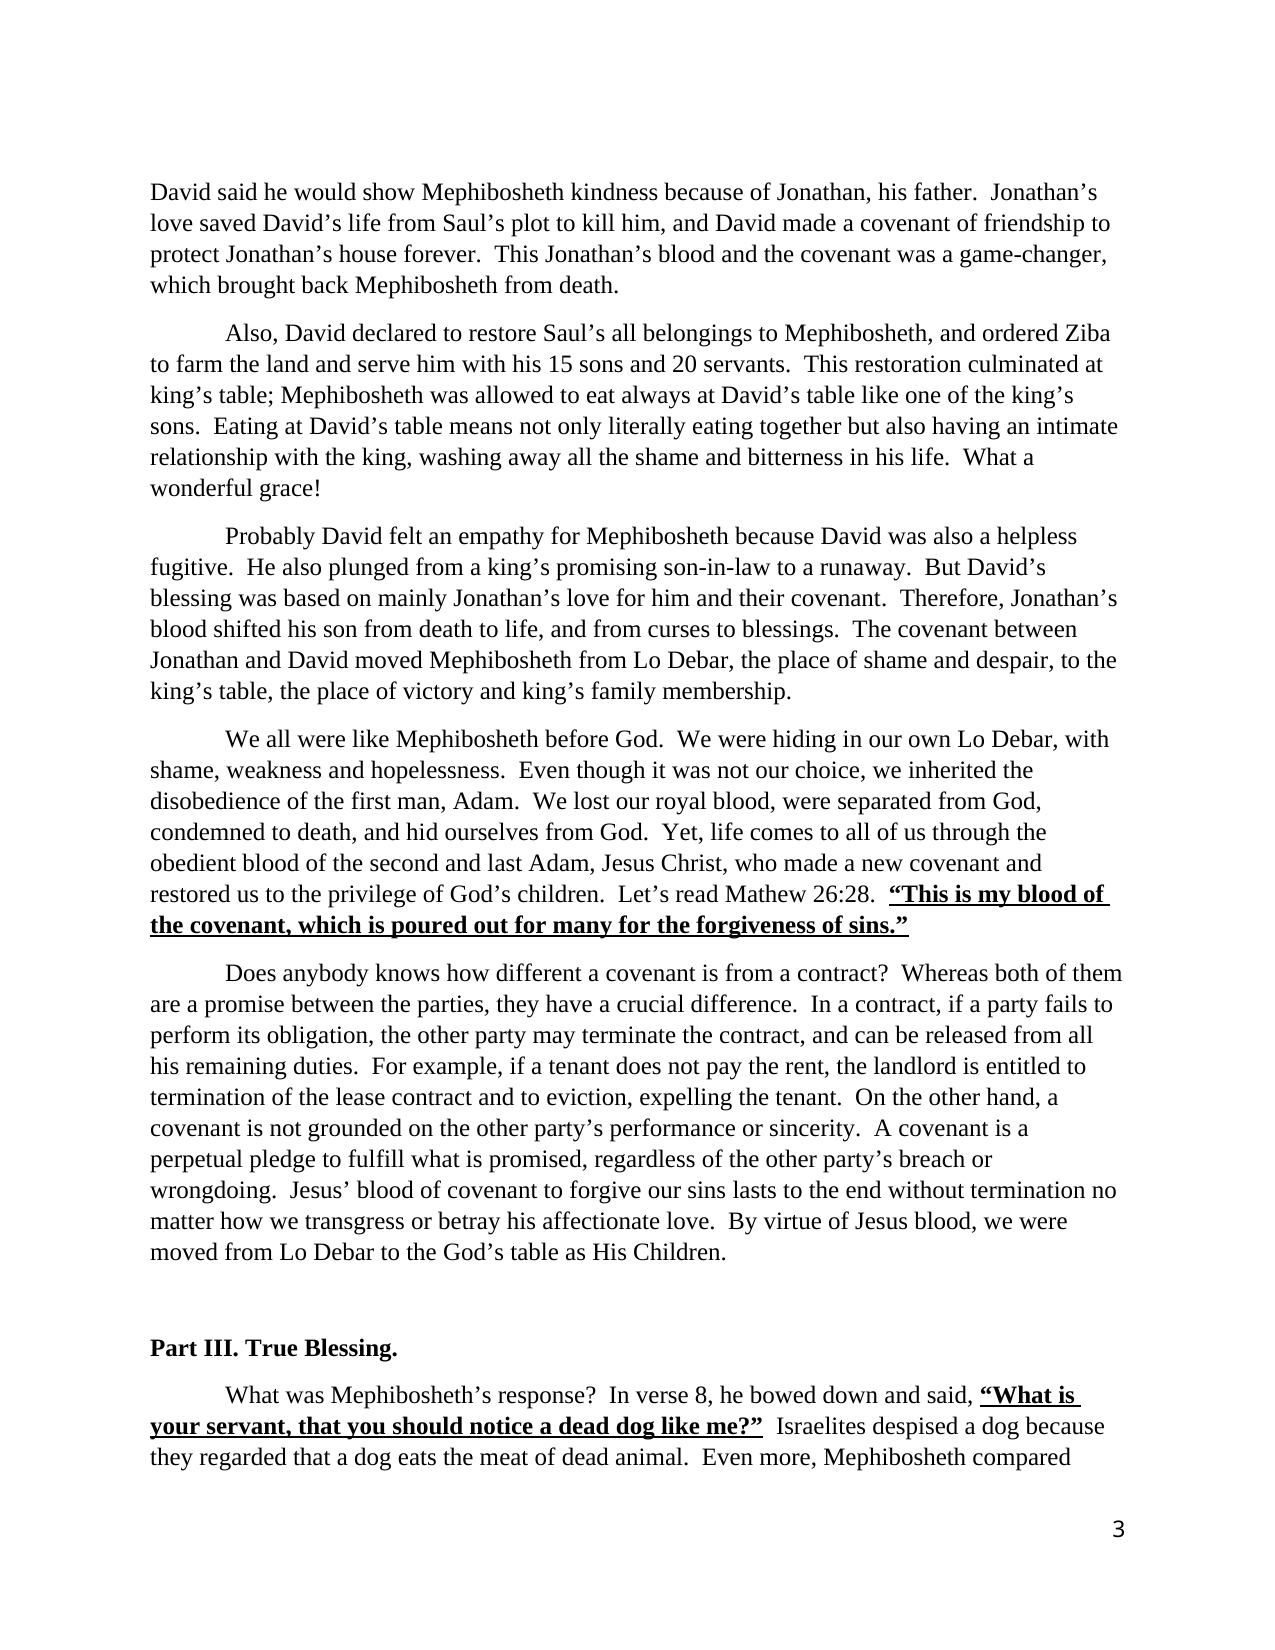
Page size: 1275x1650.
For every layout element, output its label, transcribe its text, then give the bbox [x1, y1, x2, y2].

text Does anybody knows how different a covenant is from a contract? Whereas both of them are a promise between the parties, they have a crucial difference. In a contract, if a party fails to perform its obligation, the other party may terminate the contract, and can be released from all his remaining duties. For example, if a tenant does not pay the rent, the landlord is entitled to termination of the lease contract and to eviction, expelling the tenant. On the other hand, a covenant is not grounded on the other party’s performance or sincerity. A covenant is a perpetual pledge to fulfill what is promised, regardless of the other party’s breach or wrongdoing. Jesus’ blood of covenant to forgive our sins lasts to the end without termination no matter how we transgress or betray his affectionate love. By virtue of Jesus blood, we were moved from Lo Debar to the God’s table as His Children. [150, 958, 1125, 1266]
text Also, David declared to restore Saul’s all belongings to Mephibosheth, and ordered Ziba to farm the land and serve him with his 15 sons and 20 servants. This restoration culminated at king’s table; Mephibosheth was allowed to eat always at David’s table like one of the king’s sons. Eating at David’s table means not only literally eating together but also having an intimate relationship with the king, washing away all the shame and bitterness in his life. What a wonderful grace! [150, 318, 1125, 502]
text Part III. True Blessing. [150, 1333, 1125, 1361]
text We all were like Mephibosheth before God. We were hiding in our own Lo Debar, with shame, weakness and hopelessness. Even though it was not our choice, we inherited the disobedience of the first man, Adam. We lost our royal blood, were separated from God, condemned to death, and hid ourselves from God. Yet, life comes to all of us through the obedient blood of the second and last Adam, Jesus Christ, who made a new covenant and restored us to the privilege of God’s children. Let’s read Mathew 26:28. “This is my blood of the covenant, which is poured out for many for the forgiveness of sins.” [150, 724, 1125, 939]
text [150, 177, 1125, 299]
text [150, 1380, 1125, 1471]
text Probably David felt an empathy for Mephibosheth because David was also a helpless fugitive. He also plunged from a king’s promising son-in-law to a runaway. But David’s blessing was based on mainly Jonathan’s love for him and their covenant. Therefore, Jonathan’s blood shifted his son from death to life, and from curses to blessings. The covenant between Jonathan and David moved Mephibosheth from Lo Debar, the place of shame and despair, to the king’s table, the place of victory and king’s family membership. [150, 521, 1125, 705]
